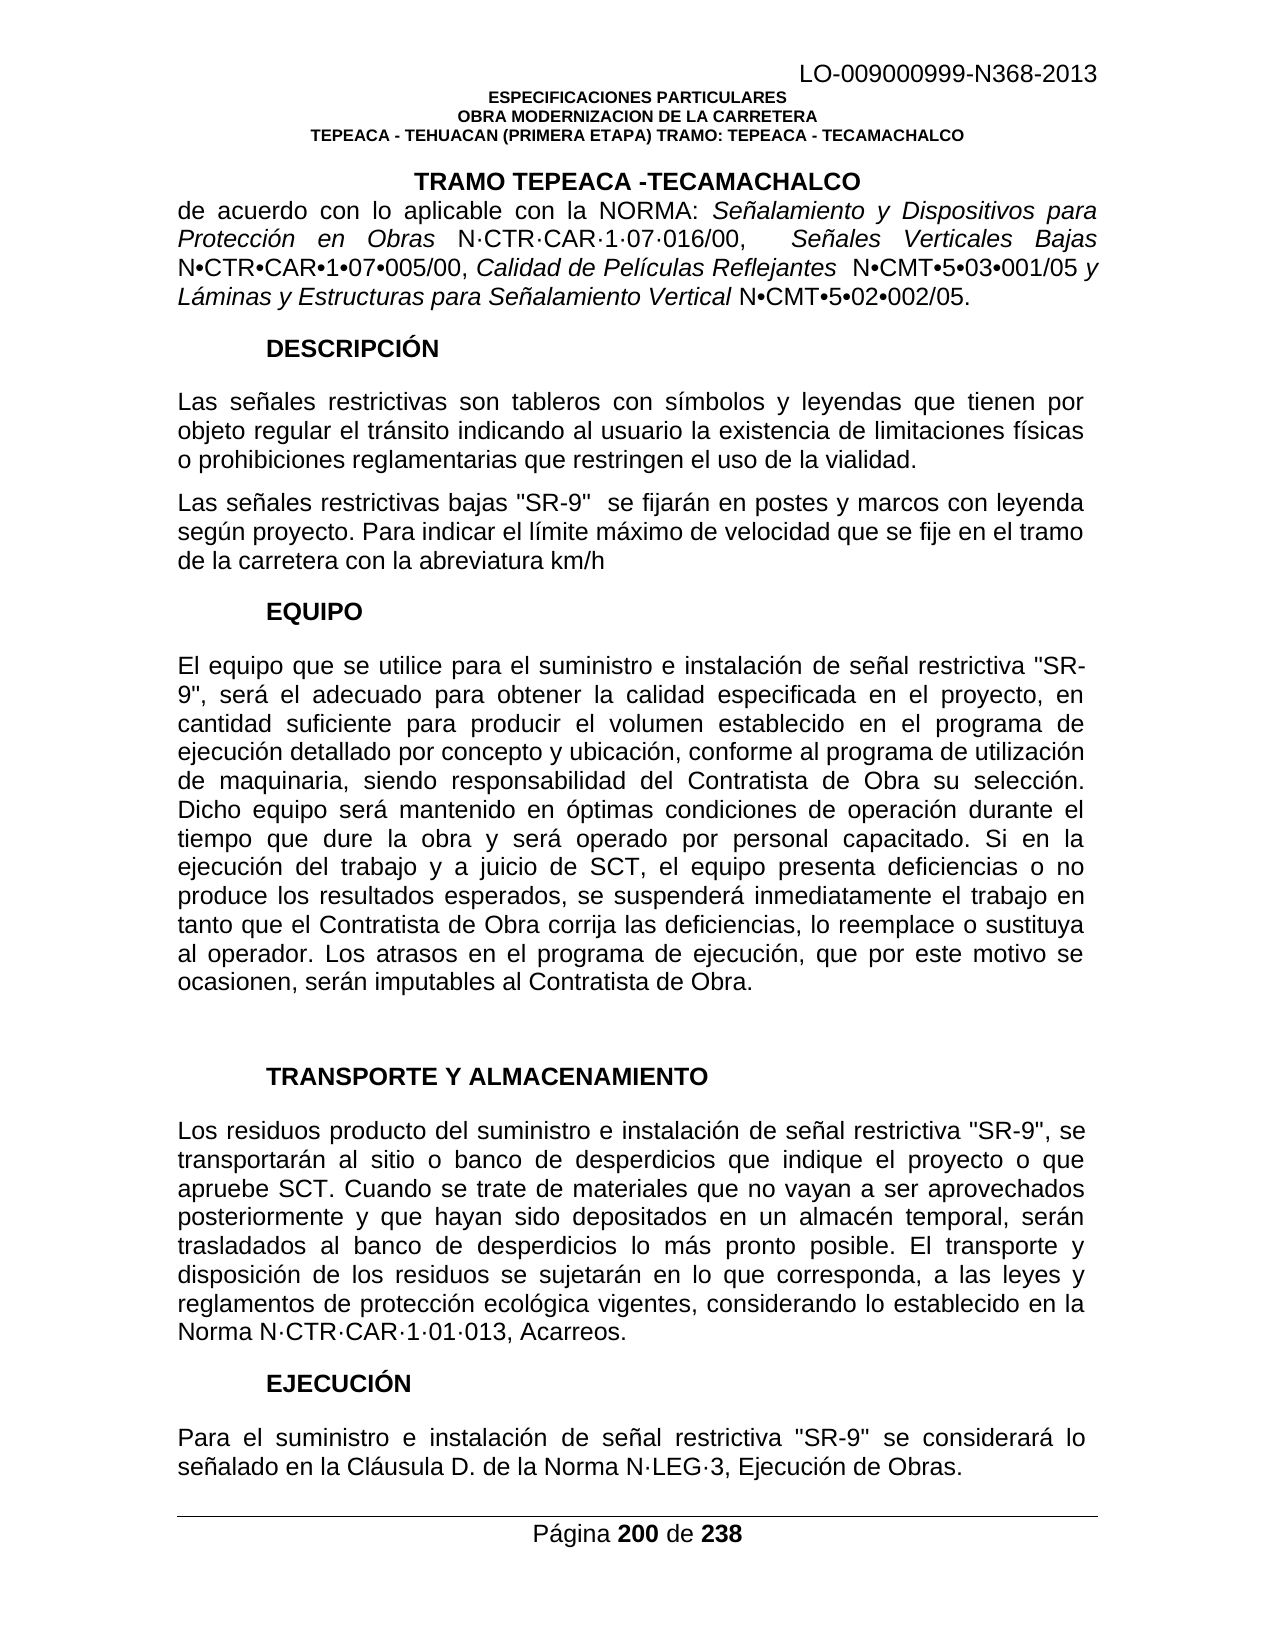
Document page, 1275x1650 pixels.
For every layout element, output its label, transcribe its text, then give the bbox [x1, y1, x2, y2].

list Las señales restrictivas bajas "SR-9" se fijarán en postes y marcos con leyenda según proyecto. Para indicar el límite máximo de velocidad que se fije en el tramo de la carretera con la abreviatura km/h [177, 488, 1086, 574]
text TRANSPORTE Y ALMACENAMIENTO [266, 1062, 1098, 1091]
list El equipo que se utilice para el suministro e instalación de señal restrictiva "SR-9", será el adecuado para obtener la calidad especificada en el proyecto, en cantidad suficiente para producir el volumen establecido en el programa de ejecución detallado por concepto y ubicación, conforme al programa de utilización de maquinaria, siendo responsabilidad del Contratista de Obra su selección. Dicho equipo será mantenido en óptimas condiciones de operación durante el tiempo que dure la obra y será operado por personal capacitado. Si en la ejecución del trabajo y a juicio de SCT, el equipo presenta deficiencias o no produce los resultados esperados, se suspenderá inmediatamente el trabajo en tanto que el Contratista de Obra corrija las deficiencias, lo reemplace o sustituya al operador. Los atrasos en el programa de ejecución, que por este motivo se ocasionen, serán imputables al Contratista de Obra. [177, 651, 1086, 996]
text EQUIPO [266, 597, 1098, 626]
list Para el suministro e instalación de señal restrictiva "SR-9" se considerará lo señalado en la Cláusula D. de la Norma N·LEG·3, Ejecución de Obras. [177, 1423, 1086, 1480]
list Las señales restrictivas son tableros con símbolos y leyendas que tienen por objeto regular el tránsito indicando al usuario la existencia de limitaciones físicas o prohibiciones reglamentarias que restringen el uso de la vialidad. [177, 387, 1086, 473]
text DESCRIPCIÓN [266, 333, 1098, 362]
list Los residuos producto del suministro e instalación de señal restrictiva "SR-9", se transportarán al sitio o banco de desperdicios que indique el proyecto o que apruebe SCT. Cuando se trate de materiales que no vayan a ser aprovechados posteriormente y que hayan sido depositados en un almacén temporal, serán trasladados al banco de desperdicios lo más pronto posible. El transporte y disposición de los residuos se sujetarán en lo que corresponda, a las leyes y reglamentos de protección ecológica vigentes, considerando lo establecido en la Norma N·CTR·CAR·1·01·013, Acarreos. [177, 1116, 1086, 1346]
text EJECUCIÓN [266, 1369, 1098, 1398]
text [163, 196, 1098, 311]
